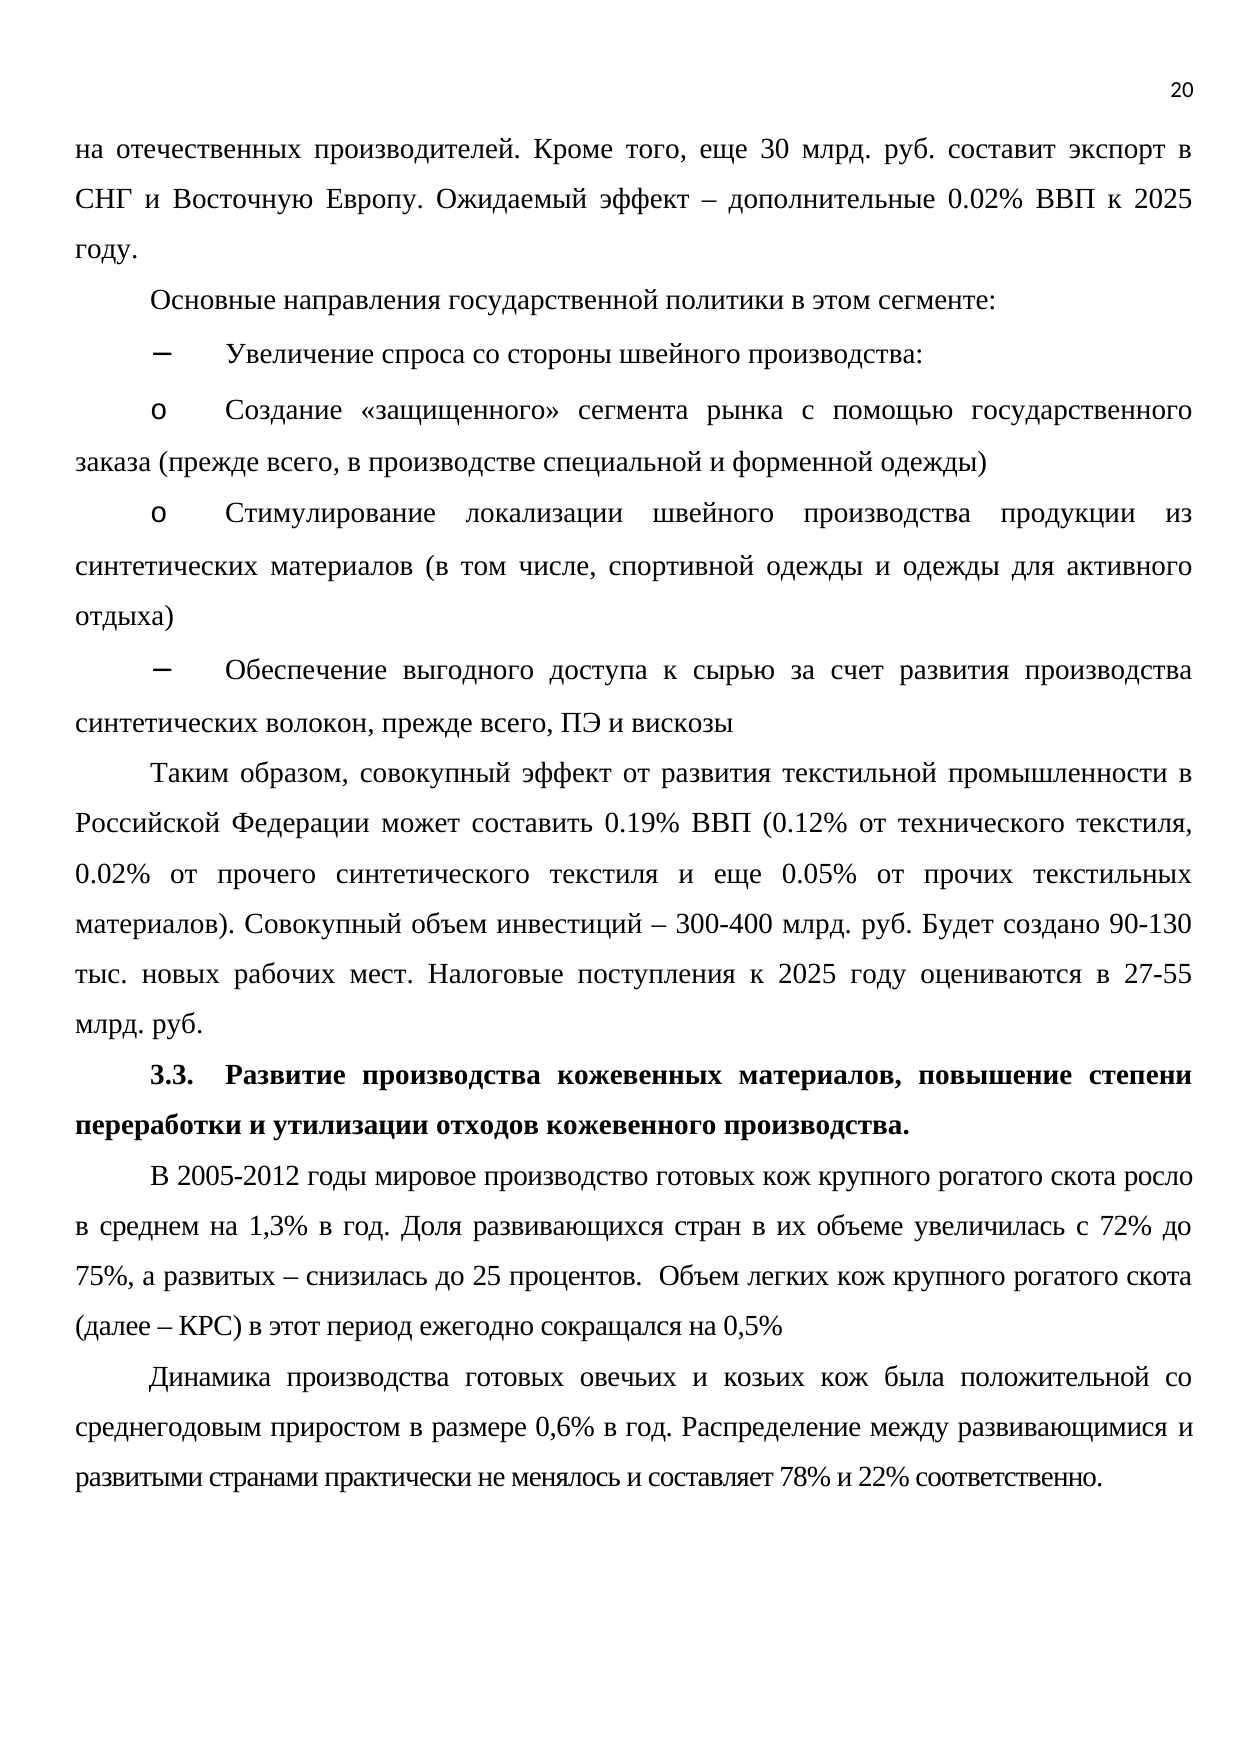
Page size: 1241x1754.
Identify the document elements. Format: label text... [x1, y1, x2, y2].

text Основные направления государственной политики в этом сегменте: [75, 282, 1193, 316]
list Увеличение спроса со стороны швейного производства: [75, 332, 1193, 372]
list Создание «защищенного» сегмента рынка с помощью государственного заказа (прежде всего, в производстве специальной и форменной одежды) [75, 392, 1193, 478]
list Развитие производства кожевенных материалов, повышение степени переработки и утилизации отходов кожевенного производства. [75, 1057, 1193, 1141]
text В 2005-2012 годы мировое производство готовых кож крупного рогатого скота росло в среднем на 1,3% в год. Доля развивающихся стран в их объеме увеличилась с 72% до 75%, а развитых – снизилась до 25 процентов. Объем легких кож крупного рогатого скота (далее – КРС) в этот период ежегодно сокращался на 0,5% [75, 1158, 1193, 1342]
list Стимулирование локализации швейного производства продукции из синтетических материалов (в том числе, спортивной одежды и одежды для активного отдыха) [75, 495, 1193, 632]
list Обеспечение выгодного доступа к сырью за счет развития производства синтетических волокон, прежде всего, ПЭ и вискозы [75, 648, 1193, 738]
text Динамика производства готовых овечьих и козьих кож была положительной со среднегодовым приростом в размере 0,6% в год. Распределение между развивающимися и развитыми странами практически не менялось и составляет 78% и 22% соответственно. [75, 1359, 1193, 1493]
text Таким образом, совокупный эффект от развития текстильной промышленности в Российской Федерации может составить 0.19% ВВП (0.12% от технического текстиля, 0.02% от прочего синтетического текстиля и еще 0.05% от прочих текстильных материалов). Совокупный объем инвестиций – 300-400 млрд. руб. Будет создано 90-130 тыс. новых рабочих мест. Налоговые поступления к 2025 году оцениваются в 27-55 млрд. руб. [75, 755, 1193, 1040]
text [75, 131, 1193, 265]
